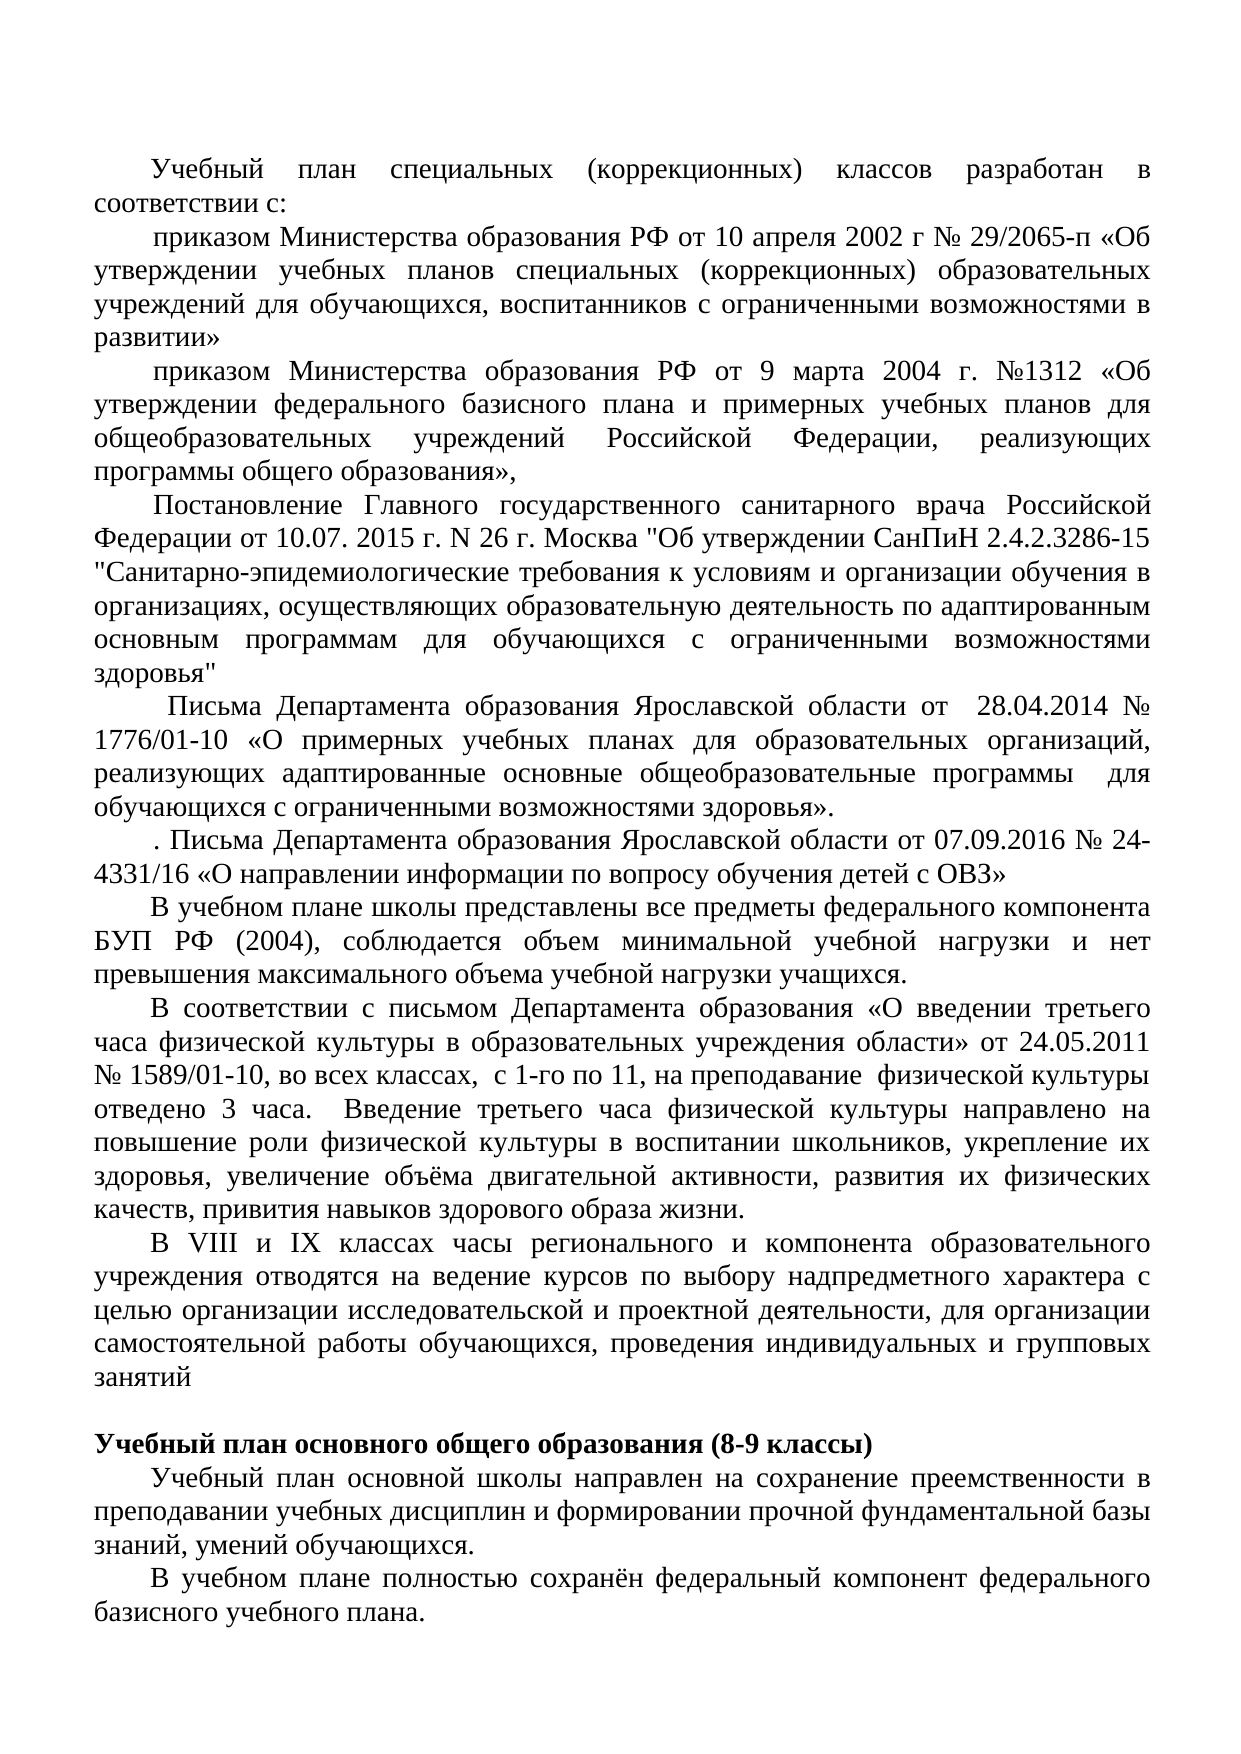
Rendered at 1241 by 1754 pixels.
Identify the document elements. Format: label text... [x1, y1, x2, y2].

text Учебный план специальных (коррекционных) классов разработан в соответствии с: [94, 152, 1152, 219]
text Учебный план основной школы направлен на сохранение преемственности в преподавании учебных дисциплин и формировании прочной фундаментальной базы знаний, умений обучающихся. [94, 1460, 1152, 1560]
text приказом Министерства образования РФ от 10 апреля 2002 г № 29/2065-п «Об утверждении учебных планов специальных (коррекционных) образовательных учреждений для обучающихся, воспитанников с ограниченными возможностями в развитии» [94, 219, 1152, 353]
text приказом Министерства образования РФ от 9 марта 2004 г. №1312 «Об утверждении федерального базисного плана и примерных учебных планов для общеобразовательных учреждений Российской Федерации, реализующих программы общего образования», [94, 353, 1152, 487]
text В VIII и IX классах часы регионального и компонента образовательного учреждения отводятся на ведение курсов по выбору надпредметного характера с целью организации исследовательской и проектной деятельности, для организации самостоятельной работы обучающихся, проведения индивидуальных и групповых занятий [94, 1225, 1152, 1393]
subtitle Постановление Главного государственного санитарного врача Российской Федерации от 10.07. 2015 г. N 26 г. Москва "Об утверждении СанПиН 2.4.2.3286-15 "Санитарно-эпидемиологические требования к условиям и организации обучения в организациях, осуществляющих образовательную деятельность по адаптированным основным программам для обучающихся с ограниченными возможностями здоровья" [94, 487, 1152, 688]
text Учебный план основного общего образования (8-9 классы) [94, 1426, 1152, 1460]
text Письма Департамента образования Ярославской области от 28.04.2014 № 1776/01-10 «О примерных учебных планах для образовательных организаций, реализующих адаптированные основные общеобразовательные программы для обучающихся с ограниченными возможностями здоровья». [94, 688, 1152, 822]
text В учебном плане полностью сохранён федеральный компонент федерального базисного учебного плана. [94, 1560, 1152, 1627]
text В соответствии с письмом Департамента образования «О введении третьего часа физической культуры в образовательных учреждения области» от 24.05.2011 № 1589/01-10, во всех классах, с 1-го по 11, на преподавание физической культуры отведено 3 часа. Введение третьего часа физической культуры направлено на повышение роли физической культуры в воспитании школьников, укрепление их здоровья, увеличение объёма двигательной активности, развития их физических качеств, привития навыков здорового образа жизни. [94, 990, 1152, 1225]
text . Письма Департамента образования Ярославской области от 07.09.2016 № 24-4331/16 «О направлении информации по вопросу обучения детей с ОВЗ» [94, 822, 1152, 889]
text В учебном плане школы представлены все предметы федерального компонента БУП РФ (2004), соблюдается объем минимальной учебной нагрузки и нет превышения максимального объема учебной нагрузки учащихся. [94, 889, 1152, 990]
